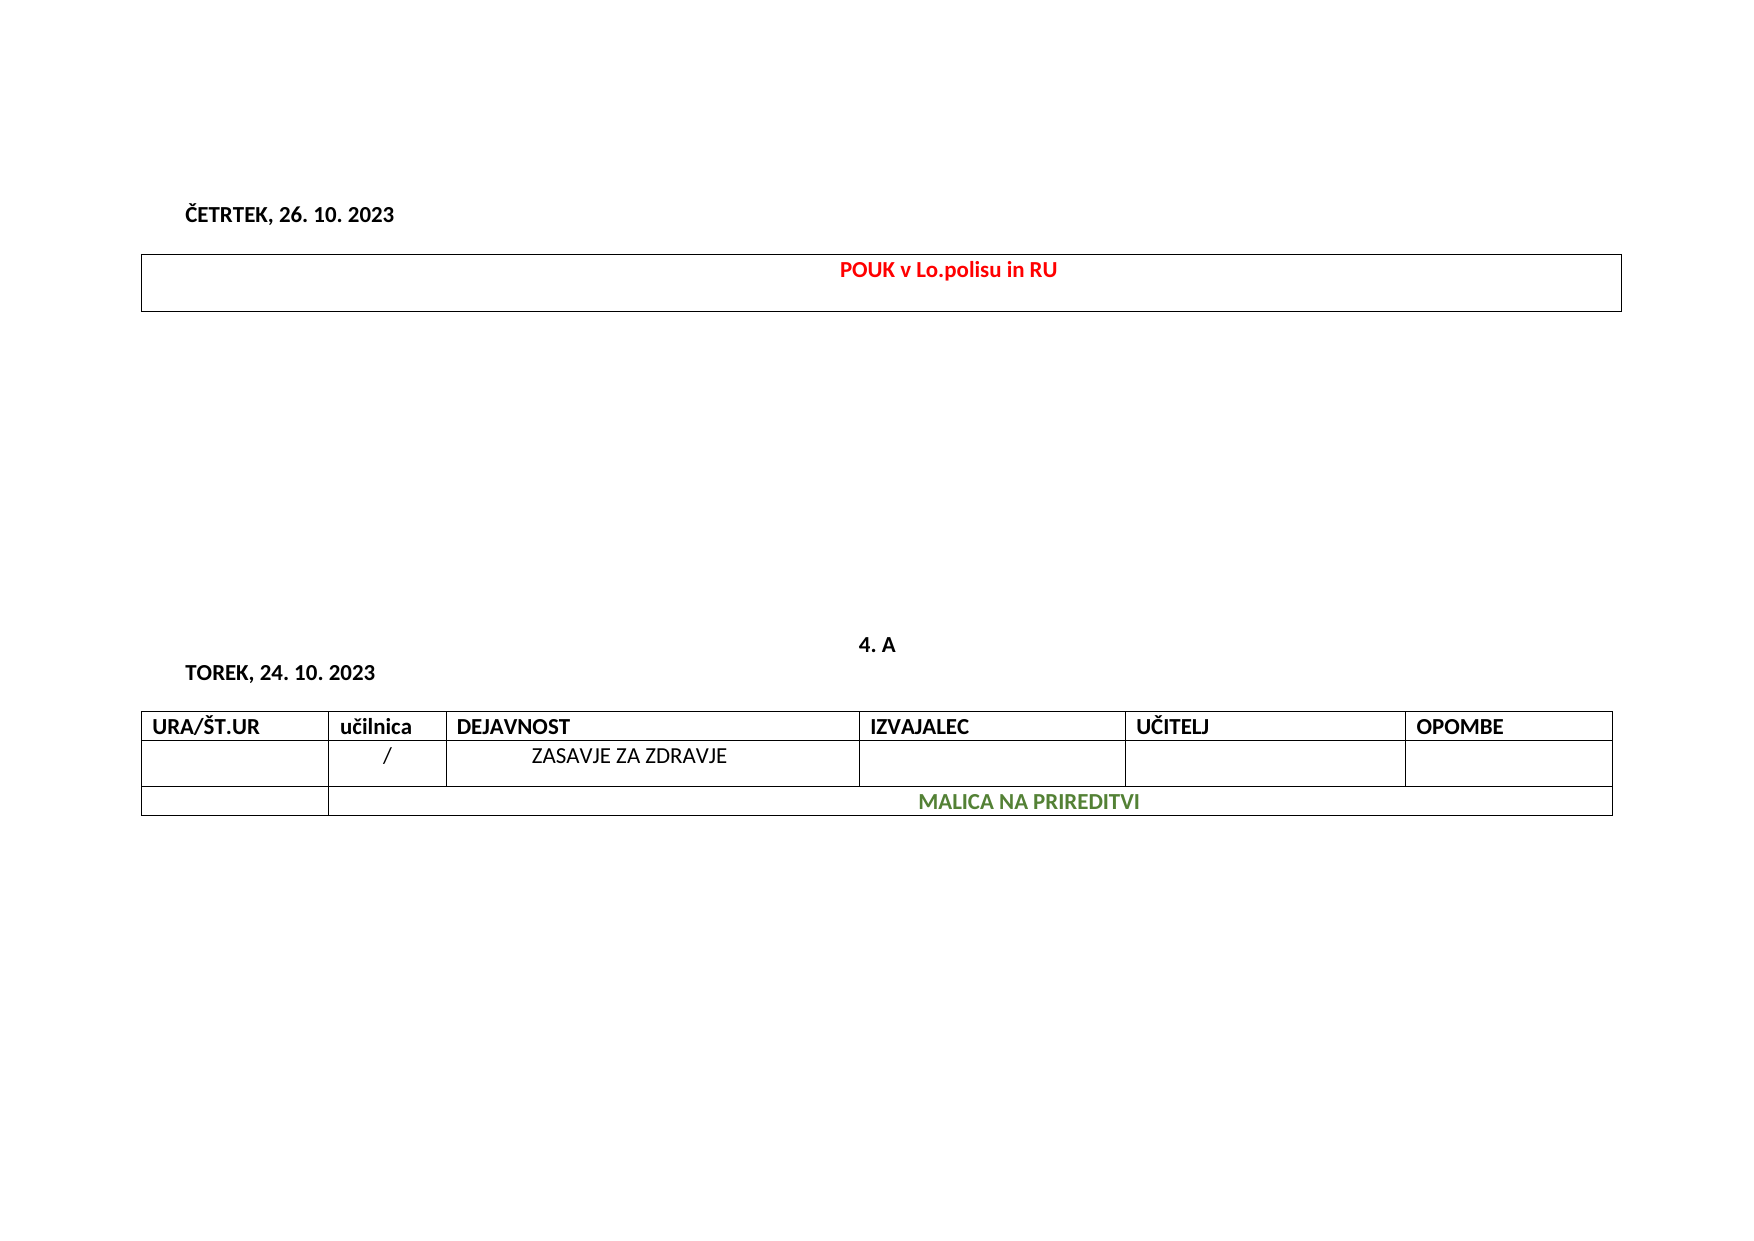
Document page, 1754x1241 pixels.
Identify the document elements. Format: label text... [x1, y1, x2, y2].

table_cell [435, 787, 446, 815]
table_cell [317, 787, 328, 815]
text ČETRTEK, 26. 10. 2023 [185, 201, 1606, 229]
table_header [142, 255, 277, 311]
table_cell [1126, 741, 1405, 786]
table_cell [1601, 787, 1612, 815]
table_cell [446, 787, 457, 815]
table_cell ZASAVJE ZA ZDRAVJE [447, 741, 859, 786]
table_cell [142, 741, 328, 786]
table_cell [860, 741, 1125, 786]
table_cell [329, 787, 340, 815]
table_cell [142, 787, 152, 815]
table_cell / [329, 741, 446, 786]
table_cell [1406, 741, 1612, 786]
text 4. A [148, 630, 1606, 658]
text TOREK, 24. 10. 2023 [185, 658, 1606, 686]
